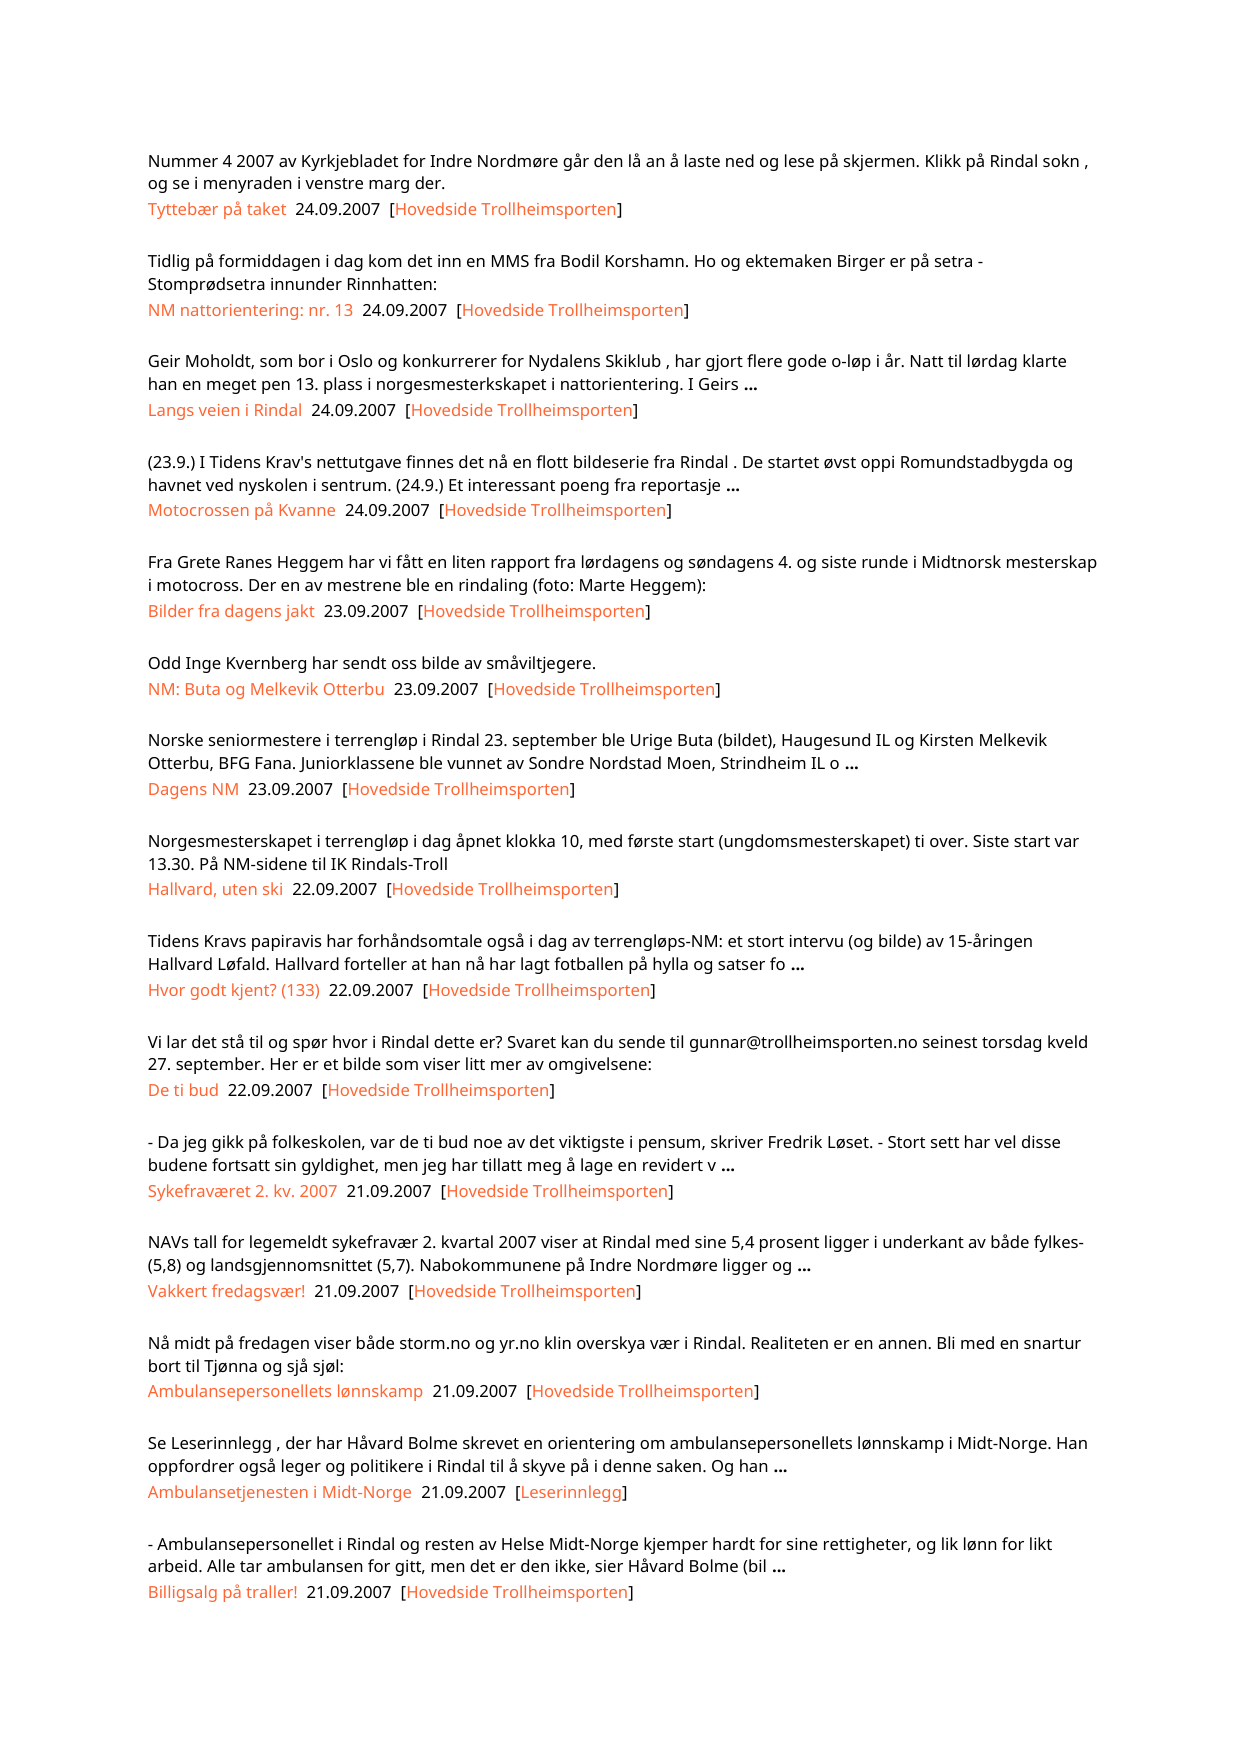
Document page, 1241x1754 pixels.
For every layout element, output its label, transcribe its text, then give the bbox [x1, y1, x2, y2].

table_cell Tyttebær på taket 24.09.2007 [Hovedside Trollheimsporten] Tidlig på formiddagen i dag kom det inn en MMS fra Bodil Korshamn. Ho og ektemaken Birger er på setra - Stomprødsetra innunder Rinnhatten: [146, 196, 1100, 297]
table_cell NM nattorientering: nr. 13 24.09.2007 [Hovedside Trollheimsporten] Geir Moholdt, som bor i Oslo og konkurrerer for Nydalens Skiklub , har gjort flere gode o-løp i år. Natt til lørdag klarte han en meget pen 13. plass i norgesmesterkskapet i nattorientering. I Geirs ... [146, 297, 1100, 397]
table_cell NM: Buta og Melkevik Otterbu 23.09.2007 [Hovedside Trollheimsporten] Norske seniormestere i terrengløp i Rindal 23. september ble Urige Buta (bildet), Haugesund IL og Kirsten Melkevik Otterbu, BFG Fana. Juniorklassene ble vunnet av Sondre Nordstad Moen, Strindheim IL o ... [146, 676, 1100, 776]
table_cell Ambulansepersonellets lønnskamp 21.09.2007 [Hovedside Trollheimsporten] Se Leserinnlegg , der har Håvard Bolme skrevet en orientering om ambulansepersonellets lønnskamp i Midt-Norge. Han oppfordrer også leger og politikere i Rindal til å skyve på i denne saken. Og han ... [146, 1379, 1100, 1479]
table_cell Hallvard, uten ski 22.09.2007 [Hovedside Trollheimsporten] Tidens Kravs papiravis har forhåndsomtale også i dag av terrengløps-NM: et stort intervu (og bilde) av 15-åringen Hallvard Løfald. Hallvard forteller at han nå har lagt fotballen på hylla og satser fo ... [146, 876, 1100, 977]
table_cell Vakkert fredagsvær! 21.09.2007 [Hovedside Trollheimsporten] Nå midt på fredagen viser både storm.no og yr.no klin overskya vær i Rindal. Realiteten er en annen. Bli med en snartur bort til Tjønna og sjå sjøl: [146, 1278, 1100, 1378]
table_cell Dagens NM 23.09.2007 [Hovedside Trollheimsporten] Norgesmesterskapet i terrengløp i dag åpnet klokka 10, med første start (ungdomsmesterskapet) ti over. Siste start var 13.30. På NM-sidene til IK Rindals-Troll [146, 776, 1100, 876]
table_cell Bilder fra dagens jakt 23.09.2007 [Hovedside Trollheimsporten] Odd Inge Kvernberg har sendt oss bilde av småviltjegere. [146, 598, 1100, 676]
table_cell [146, 148, 1100, 196]
table_cell Ambulansetjenesten i Midt-Norge 21.09.2007 [Leserinnlegg] - Ambulansepersonellet i Rindal og resten av Helse Midt-Norge kjemper hardt for sine rettigheter, og lik lønn for likt arbeid. Alle tar ambulansen for gitt, men det er den ikke, sier Håvard Bolme (bil ... [146, 1479, 1100, 1579]
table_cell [146, 1579, 1100, 1605]
table_cell Hvor godt kjent? (133) 22.09.2007 [Hovedside Trollheimsporten] Vi lar det stå til og spør hvor i Rindal dette er? Svaret kan du sende til gunnar@trollheimsporten.no seinest torsdag kveld 27. september. Her er et bilde som viser litt mer av omgivelsene: [146, 977, 1100, 1077]
table_cell Langs veien i Rindal 24.09.2007 [Hovedside Trollheimsporten] (23.9.) I Tidens Krav's nettutgave finnes det nå en flott bildeserie fra Rindal . De startet øvst oppi Romundstadbygda og havnet ved nyskolen i sentrum. (24.9.) Et interessant poeng fra reportasje ... [146, 397, 1100, 497]
table_cell De ti bud 22.09.2007 [Hovedside Trollheimsporten] - Da jeg gikk på folkeskolen, var de ti bud noe av det viktigste i pensum, skriver Fredrik Løset. - Stort sett har vel disse budene fortsatt sin gyldighet, men jeg har tillatt meg å lage en revidert v ... [146, 1077, 1100, 1178]
table_cell Sykefraværet 2. kv. 2007 21.09.2007 [Hovedside Trollheimsporten] NAVs tall for legemeldt sykefravær 2. kvartal 2007 viser at Rindal med sine 5,4 prosent ligger i underkant av både fylkes- (5,8) og landsgjennomsnittet (5,7). Nabokommunene på Indre Nordmøre ligger og ... [146, 1178, 1100, 1278]
table_cell Motocrossen på Kvanne 24.09.2007 [Hovedside Trollheimsporten] Fra Grete Ranes Heggem har vi fått en liten rapport fra lørdagens og søndagens 4. og siste runde i Midtnorsk mesterskap i motocross. Der en av mestrene ble en rindaling (foto: Marte Heggem): [146, 498, 1100, 598]
